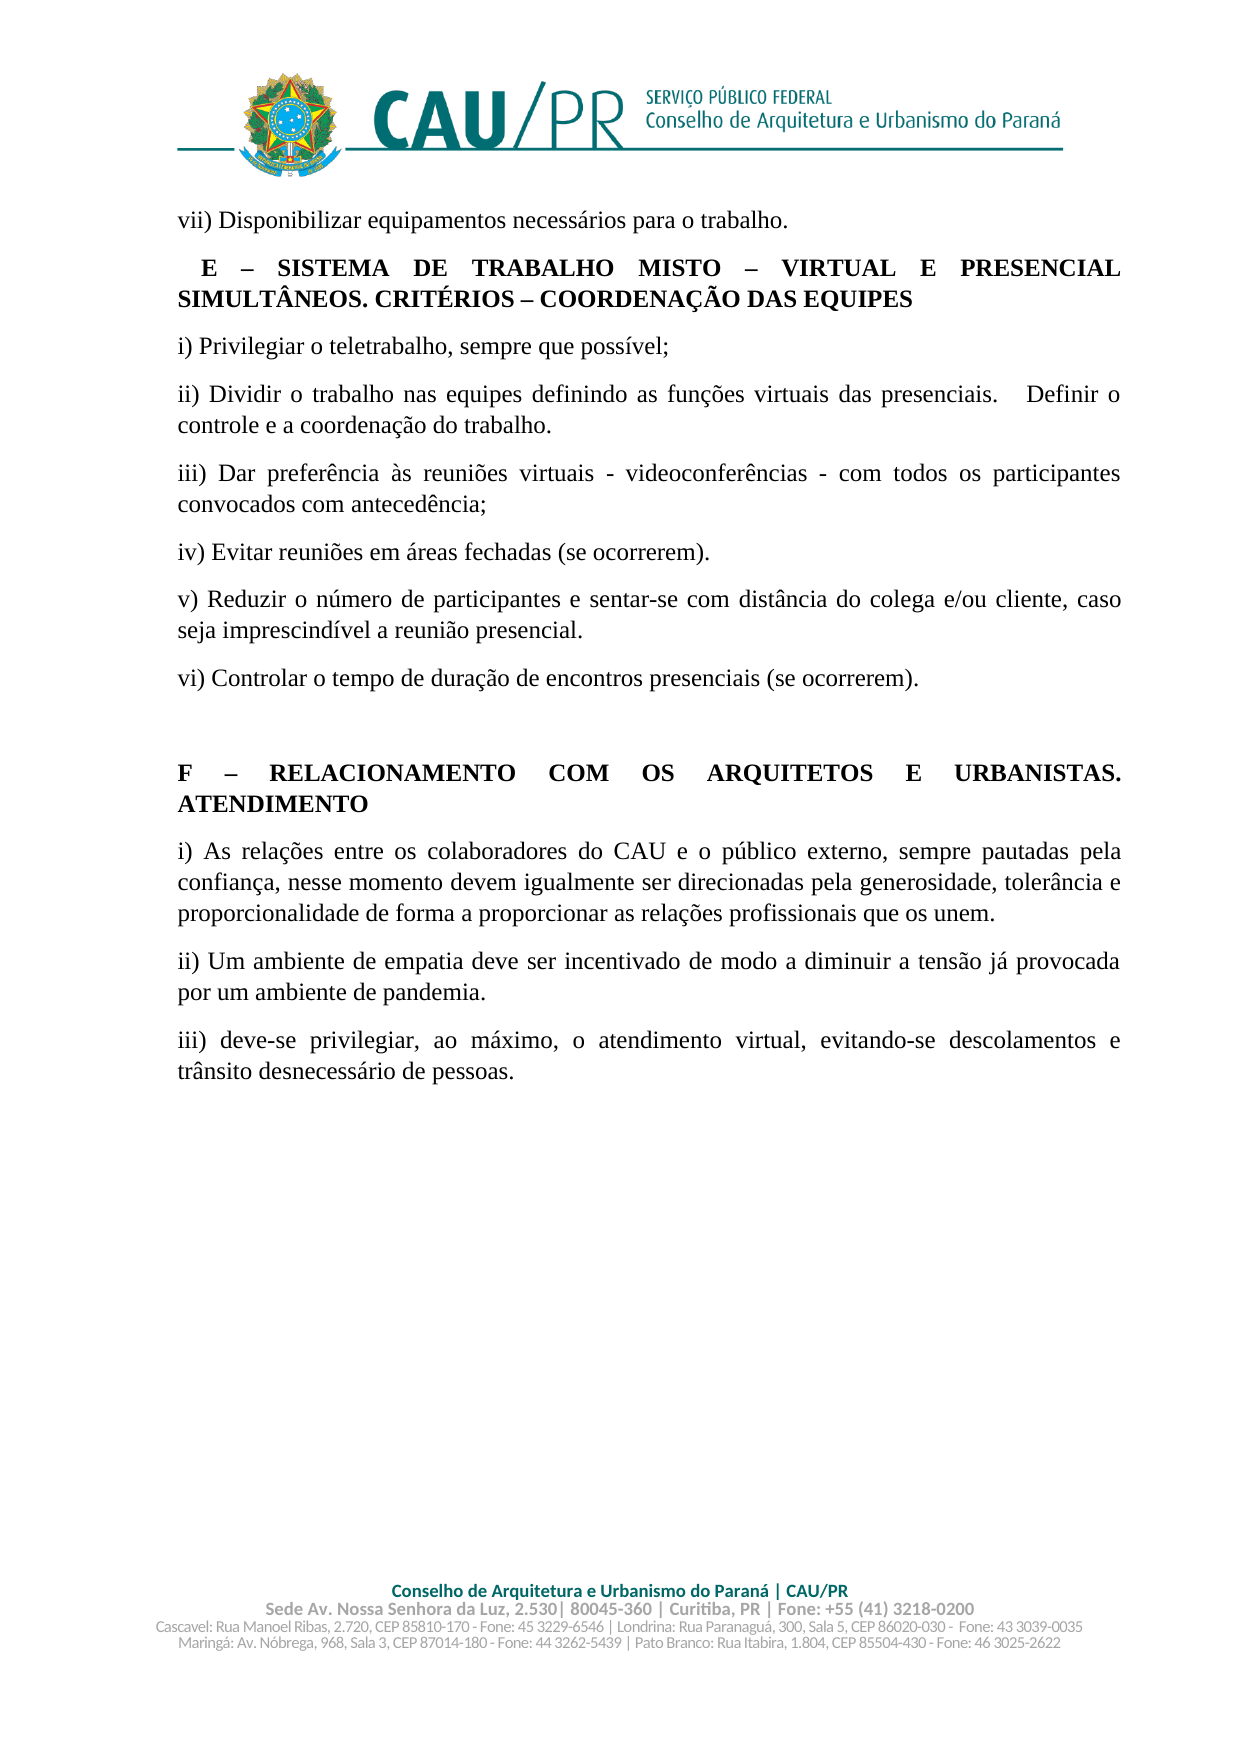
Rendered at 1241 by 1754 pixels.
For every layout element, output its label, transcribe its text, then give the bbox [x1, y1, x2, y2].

picture [177, 73, 1064, 177]
text F – RELACIONAMENTO COM OS ARQUITETOS E URBANISTAS. ATENDIMENTO [177, 758, 1122, 817]
text vii) Disponibilizar equipamentos necessários para o trabalho. [177, 205, 1122, 234]
text v) Reduzir o número de participantes e sentar-se com distância do colega e/ou cliente, caso seja imprescindível a reunião presencial. [177, 584, 1122, 644]
text iii) Dar preferência às reuniões virtuais - videoconferências - com todos os participantes convocados com antecedência; [177, 458, 1122, 518]
text ii) Um ambiente de empatia deve ser incentivado de modo a diminuir a tensão já provocada por um ambiente de pandemia. [177, 946, 1122, 1006]
text ii) Dividir o trabalho nas equipes definindo as funções virtuais das presenciais. Definir o controle e a coordenação do trabalho. [177, 379, 1122, 439]
text vi) Controlar o tempo de duração de encontros presenciais (se ocorrerem). [177, 663, 1122, 692]
text i) Privilegiar o teletrabalho, sempre que possível; [177, 331, 1122, 360]
text iii) deve-se privilegiar, ao máximo, o atendimento virtual, evitando-se descolamentos e trânsito desnecessário de pessoas. [177, 1025, 1122, 1085]
text iv) Evitar reuniões em áreas fechadas (se ocorrerem). [177, 537, 1122, 565]
text i) As relações entre os colaboradores do CAU e o público externo, sempre pautadas pela confiança, nesse momento devem igualmente ser direcionadas pela generosidade, tolerância e proporcionalidade de forma a proporcionar as relações profissionais que os unem. [177, 836, 1122, 927]
text E – SISTEMA DE TRABALHO MISTO – VIRTUAL E PRESENCIAL SIMULTÂNEOS. CRITÉRIOS – COORDENAÇÃO DAS EQUIPES [177, 253, 1122, 312]
